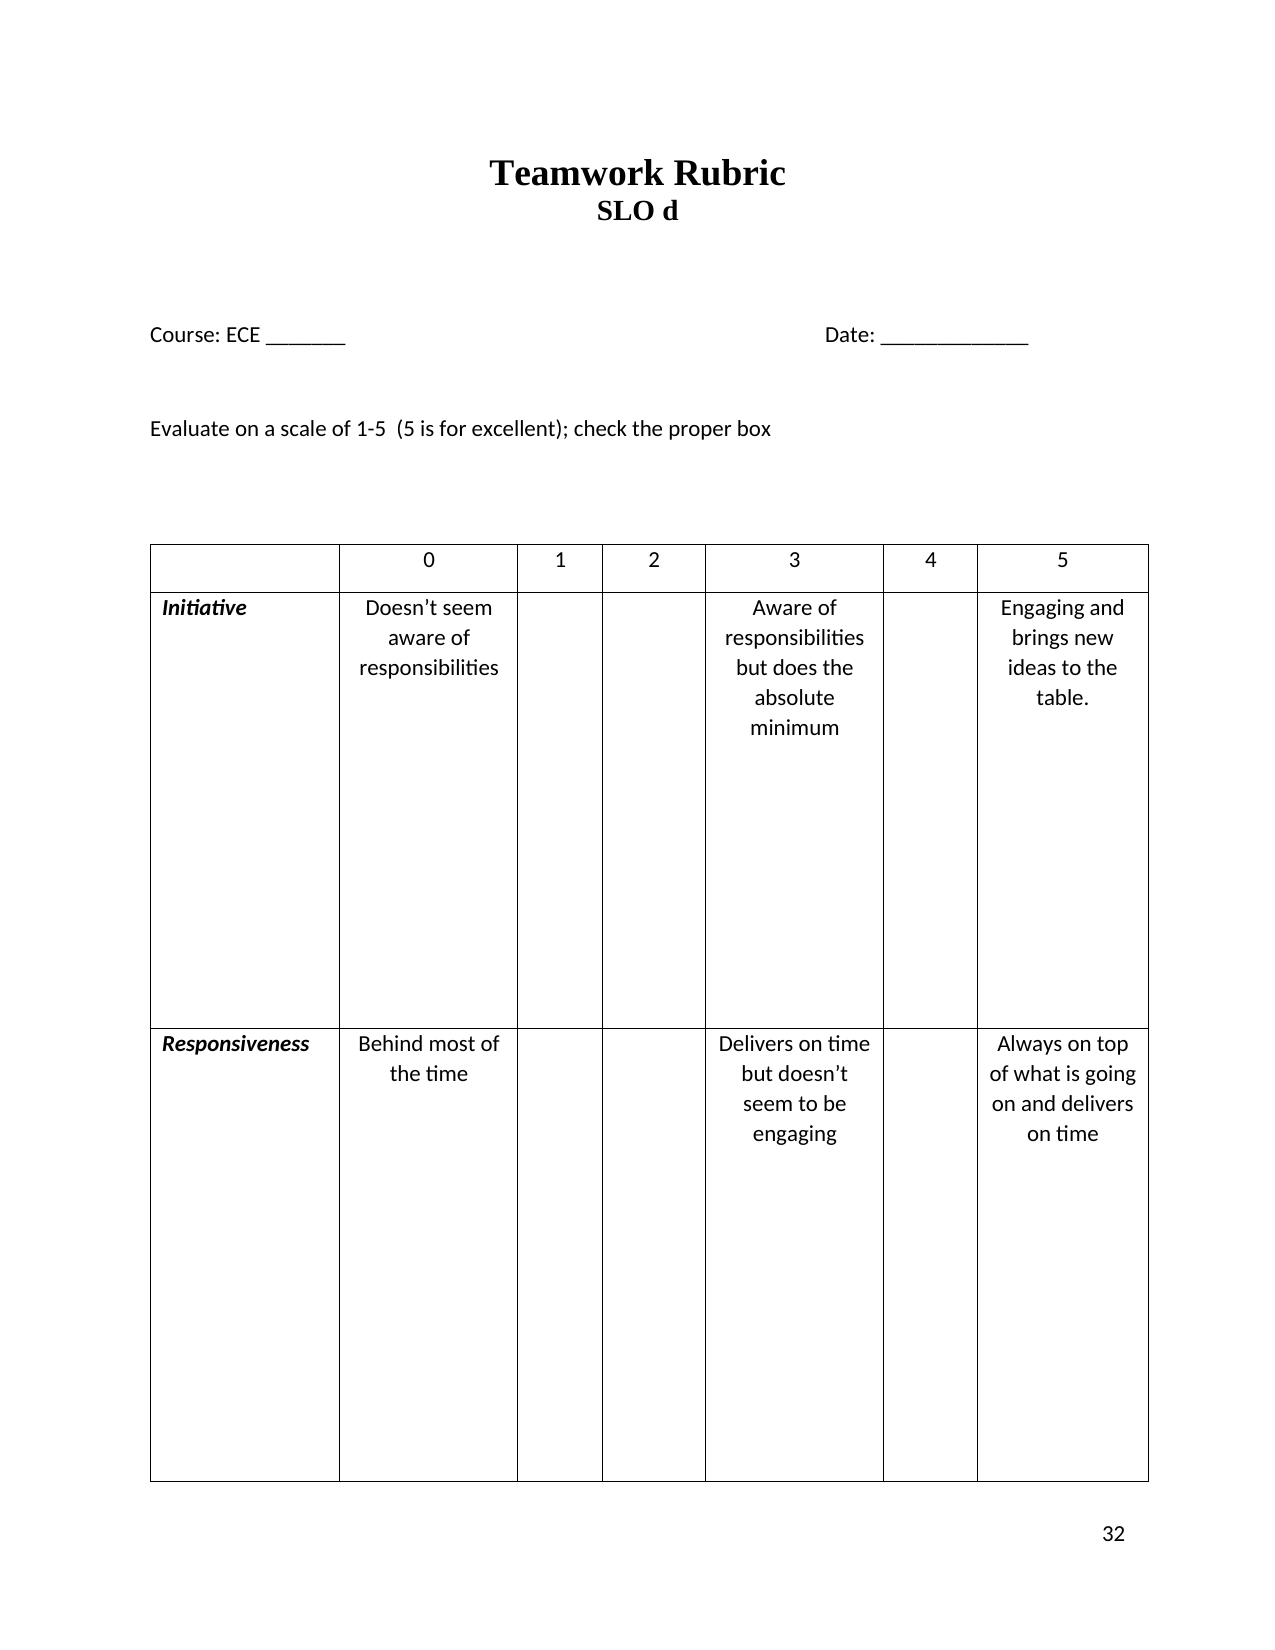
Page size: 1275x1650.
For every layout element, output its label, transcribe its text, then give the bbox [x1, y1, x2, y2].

table_header 2 [603, 545, 705, 592]
table_cell Aware of responsibilities but does the absolute minimum [706, 593, 883, 1028]
table_cell [603, 593, 705, 1028]
table_cell Engaging and brings new ideas to the table. [978, 593, 1148, 1028]
text Evaluate on a scale of 1-5 (5 is for excellent); check the proper box [150, 414, 1125, 442]
table_header 3 [706, 545, 883, 592]
table_header [151, 545, 339, 592]
table_header 0 [340, 545, 517, 592]
table_cell [603, 1029, 705, 1481]
table_header 5 [978, 545, 1148, 592]
table_cell [518, 593, 602, 1028]
table_cell Always on top of what is going on and delivers on time [978, 1029, 1148, 1481]
table_cell [884, 593, 977, 1028]
table_cell [884, 1029, 977, 1481]
table_header 1 [518, 545, 602, 592]
subtitle SLO d [150, 193, 1125, 227]
table_cell Behind most of the time [340, 1029, 517, 1481]
subtitle Teamwork Rubric [150, 150, 1125, 193]
table_cell Delivers on time but doesn’t seem to be engaging [706, 1029, 883, 1481]
table_cell Responsiveness [151, 1029, 339, 1481]
text Course: ECE _______ Date: _____________ [150, 320, 1125, 348]
table_cell [518, 1029, 602, 1481]
table_header 4 [884, 545, 977, 592]
table_cell Initiative [151, 593, 339, 1028]
table_cell Doesn’t seem aware of responsibilities [340, 593, 517, 1028]
